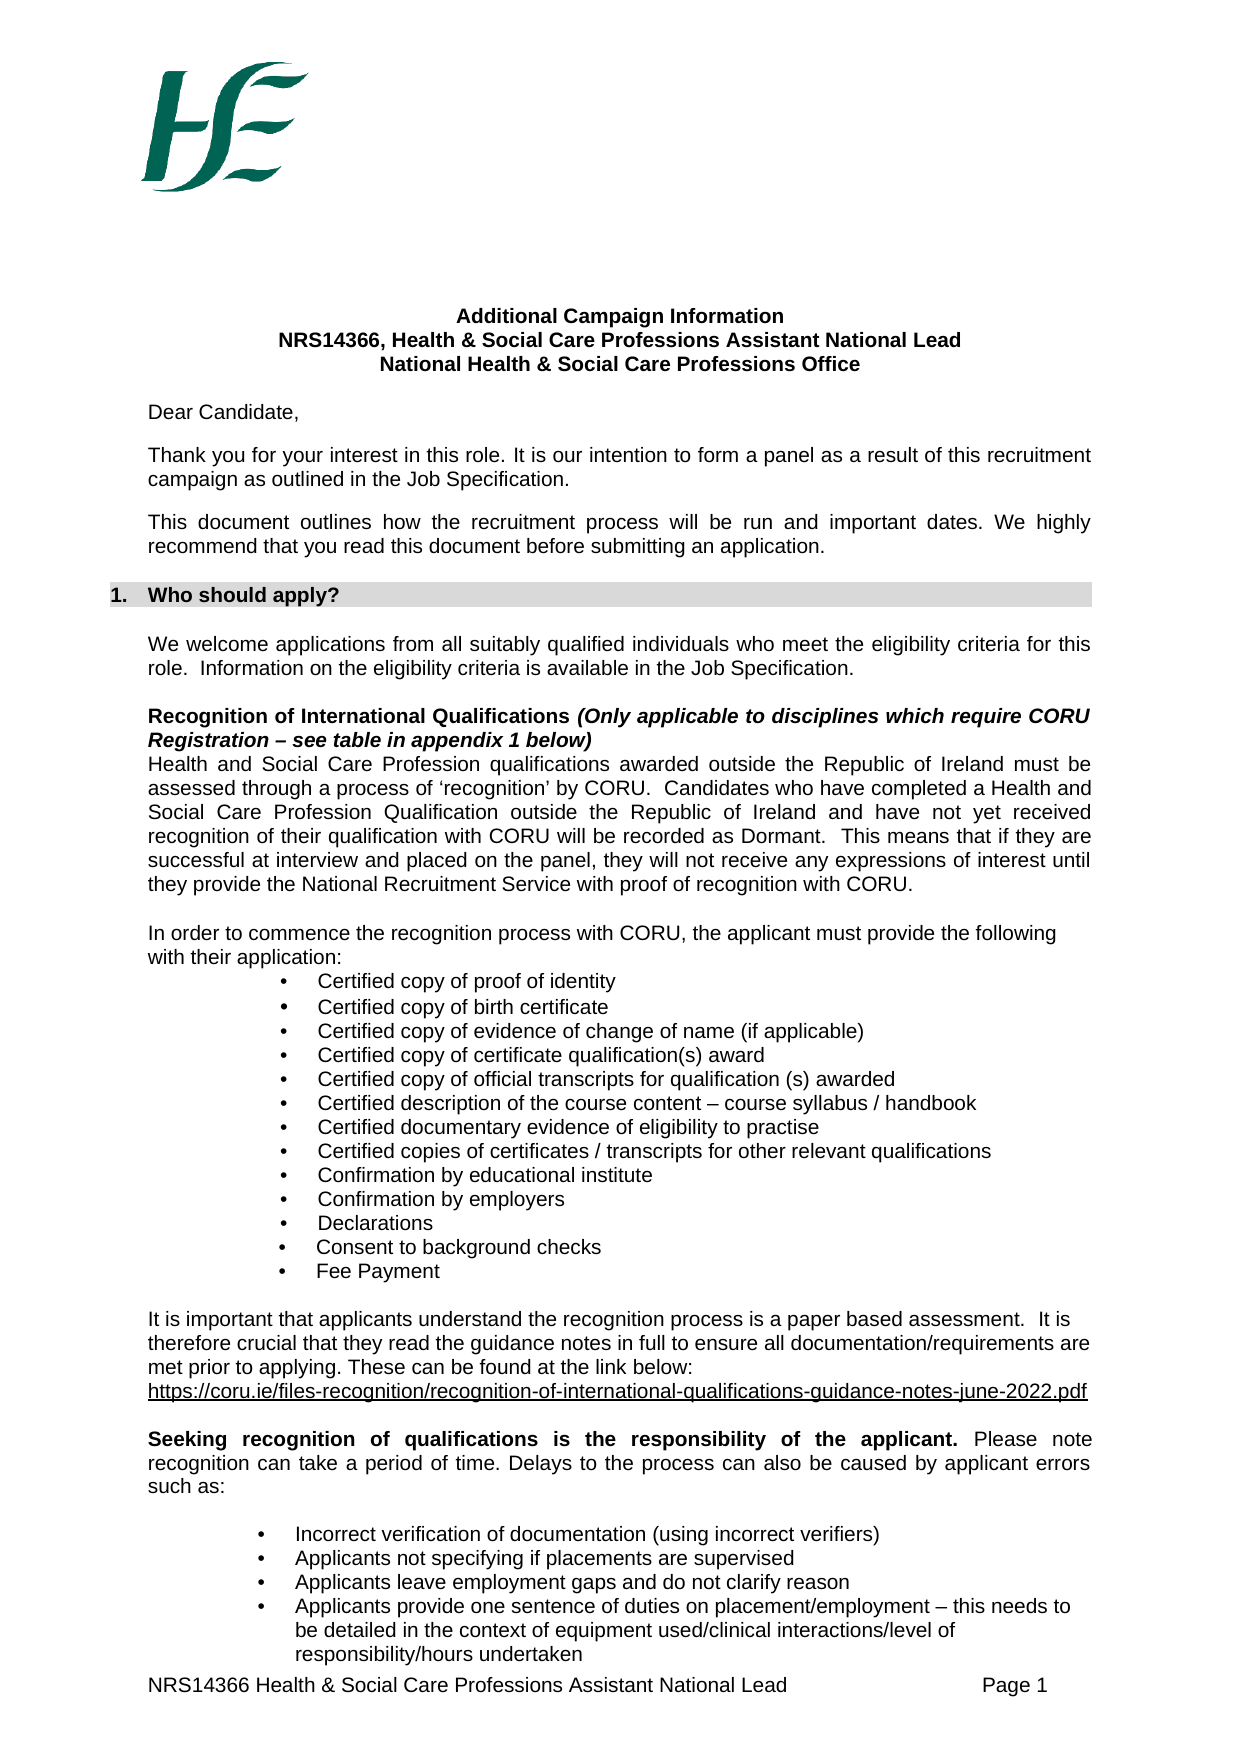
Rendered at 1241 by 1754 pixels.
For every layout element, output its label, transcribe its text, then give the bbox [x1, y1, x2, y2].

list Certified description of the course content – course syllabus / handbook [280, 1091, 1092, 1115]
text This document outlines how the recruitment process will be run and important dates. We highly recommend that you read this document before submitting an application. [148, 510, 1092, 558]
list Certified copy of birth certificate [280, 993, 1092, 1019]
text In order to commence the recognition process with CORU, the applicant must provide the following with their application: [148, 921, 1092, 969]
text We welcome applications from all suitably qualified individuals who meet the eligibility criteria for this role. Information on the eligibility criteria is available in the Job Specification. [148, 632, 1092, 680]
list Who should apply? [110, 582, 1092, 607]
list Incorrect verification of documentation (using incorrect verifiers) [257, 1522, 1092, 1546]
list Applicants provide one sentence of duties on placement/employment – this needs to be detailed in the context of equipment used/clinical interactions/level of responsibility/hours undertaken [257, 1594, 1092, 1666]
text Dear Candidate, [148, 400, 1092, 424]
text It is important that applicants understand the recognition process is a paper based assessment. It is therefore crucial that they read the guidance notes in full to ensure all documentation/requirements are met prior to applying. These can be found at the link below: [148, 1307, 1092, 1378]
text NRS14366, Health & Social Care Professions Assistant National Lead [148, 328, 1092, 352]
picture [114, 36, 332, 218]
text Health and Social Care Profession qualifications awarded outside the Republic of Ireland must be assessed through a process of ‘recognition’ by CORU. Candidates who have completed a Health and Social Care Profession Qualification outside the Republic of Ireland and have not yet received recognition of their qualification with CORU will be recorded as Dormant. This means that if they are successful at interview and placed on the panel, they will not receive any expressions of interest until they provide the National Recruitment Service with proof of recognition with CORU. [148, 776, 1092, 895]
list Certified copy of evidence of change of name (if applicable) [280, 1019, 1092, 1043]
list Certified copies of certificates / transcripts for other relevant qualifications [280, 1139, 1092, 1163]
list Certified copy of proof of identity [280, 969, 1092, 993]
list Confirmation by educational institute [280, 1163, 1092, 1187]
text National Health & Social Care Professions Office [148, 352, 1092, 376]
list Certified copy of certificate qualification(s) award [280, 1043, 1092, 1067]
list Fee Payment [278, 1259, 1092, 1283]
text Recognition of International Qualifications (Only applicable to disciplines which require CORU Registration – see table in appendix 1 below) [148, 704, 1092, 752]
list Certified documentary evidence of eligibility to practise [280, 1115, 1092, 1139]
list Confirmation by employers [280, 1187, 1092, 1211]
list Applicants not specifying if placements are supervised [257, 1546, 1092, 1570]
list Applicants leave employment gaps and do not clarify reason [257, 1570, 1092, 1594]
text https://coru.ie/files-recognition/recognition-of-international-qualifications-guidance-notes-june-2022.pdf [148, 1378, 1092, 1402]
list Declarations [280, 1211, 1092, 1235]
text Additional Campaign Information [148, 77, 1092, 328]
list Consent to background checks [278, 1235, 1092, 1259]
text Thank you for your interest in this role. It is our intention to form a panel as a result of this recruitment campaign as outlined in the Job Specification. [148, 443, 1092, 491]
text Seeking recognition of qualifications is the responsibility of the applicant. Please note recognition can take a period of time. Delays to the process can also be caused by applicant errors such as: [148, 1426, 1092, 1498]
list Certified copy of official transcripts for qualification (s) awarded [280, 1067, 1092, 1091]
